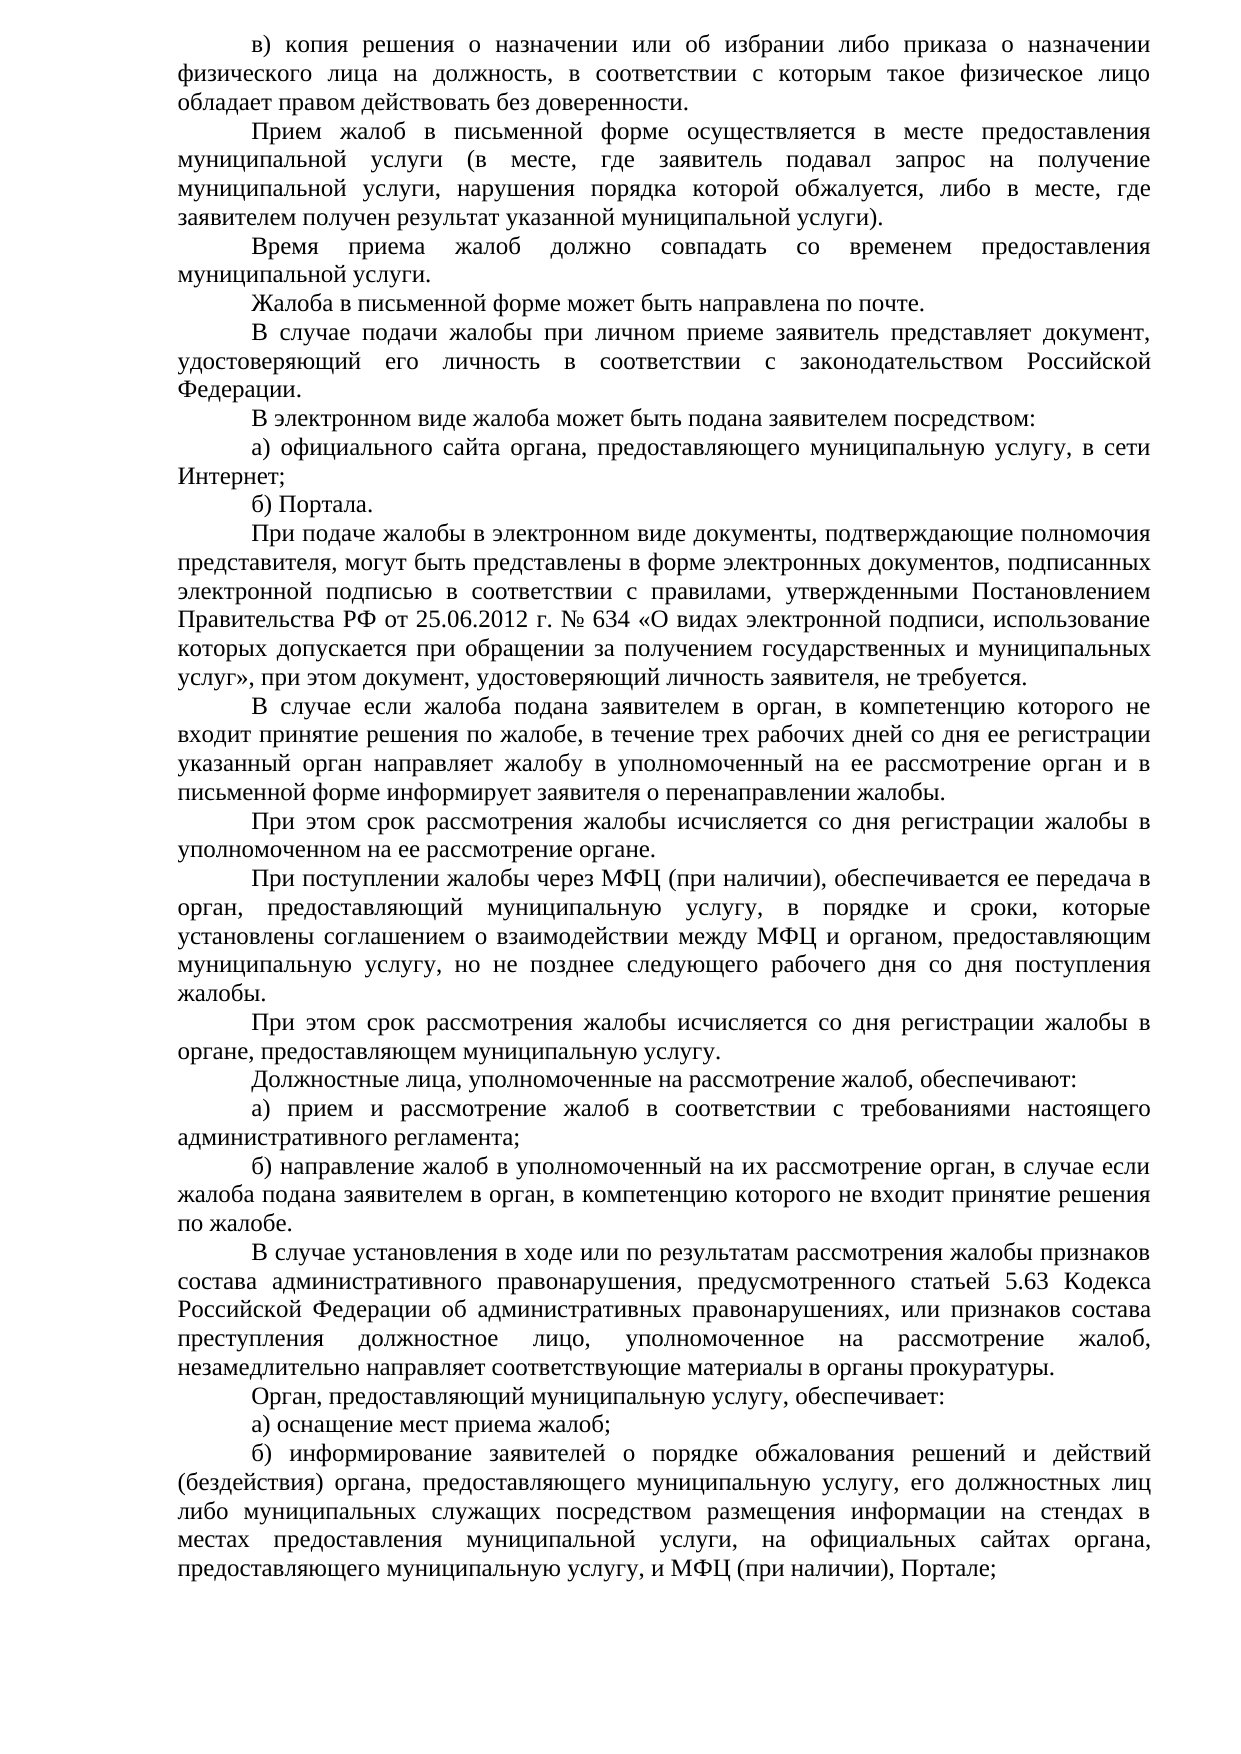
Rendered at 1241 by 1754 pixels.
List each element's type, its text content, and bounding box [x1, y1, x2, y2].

text При этом срок рассмотрения жалобы исчисляется со дня регистрации жалобы в органе, предоставляющем муниципальную услугу. [177, 1007, 1152, 1064]
text В электронном виде жалоба может быть подана заявителем посредством: [177, 403, 1152, 432]
text а) прием и рассмотрение жалоб в соответствии с требованиями настоящего административного регламента; [177, 1093, 1152, 1151]
text в) копия решения о назначении или об избрании либо приказа о назначении физического лица на должность, в соответствии с которым такое физическое лицо обладает правом действовать без доверенности. [177, 29, 1152, 116]
text Прием жалоб в письменной форме осуществляется в месте предоставления муниципальной услуги (в месте, где заявитель подавал запрос на получение муниципальной услуги, нарушения порядка которой обжалуется, либо в месте, где заявителем получен результат указанной муниципальной услуги). [177, 116, 1152, 231]
text б) информирование заявителей о порядке обжалования решений и действий (бездействия) органа, предоставляющего муниципальную услугу, его должностных лиц либо муниципальных служащих посредством размещения информации на стендах в местах предоставления муниципальной услуги, на официальных сайтах органа, предоставляющего муниципальную услугу, и МФЦ (при наличии), Портале; [177, 1438, 1152, 1582]
text б) Портала. [177, 489, 1152, 518]
text а) оснащение мест приема жалоб; [177, 1409, 1152, 1438]
text а) официального сайта органа, предоставляющего муниципальную услугу, в сети Интернет; [177, 432, 1152, 489]
text При этом срок рассмотрения жалобы исчисляется со дня регистрации жалобы в уполномоченном на ее рассмотрение органе. [177, 806, 1152, 863]
text Жалоба в письменной форме может быть направлена по почте. [177, 288, 1152, 317]
text В случае если жалоба подана заявителем в орган, в компетенцию которого не входит принятие решения по жалобе, в течение трех рабочих дней со дня ее регистрации указанный орган направляет жалобу в уполномоченный на ее рассмотрение орган и в письменной форме информирует заявителя о перенаправлении жалобы. [177, 691, 1152, 806]
text Время приема жалоб должно совпадать со временем предоставления муниципальной услуги. [177, 231, 1152, 288]
text В случае подачи жалобы при личном приеме заявитель представляет документ, удостоверяющий его личность в соответствии с законодательством Российской Федерации. [177, 317, 1152, 403]
text б) направление жалоб в уполномоченный на их рассмотрение орган, в случае если жалоба подана заявителем в орган, в компетенцию которого не входит принятие решения по жалобе. [177, 1151, 1152, 1237]
text Орган, предоставляющий муниципальную услугу, обеспечивает: [177, 1381, 1152, 1409]
text Должностные лица, уполномоченные на рассмотрение жалоб, обеспечивают: [177, 1064, 1152, 1093]
text При подаче жалобы в электронном виде документы, подтверждающие полномочия представителя, могут быть представлены в форме электронных документов, подписанных электронной подписью в соответствии с правилами, утвержденными Постановлением Правительства РФ от 25.06.2012 г. № 634 «О видах электронной подписи, использование которых допускается при обращении за получением государственных и муниципальных услуг», при этом документ, удостоверяющий личность заявителя, не требуется. [177, 518, 1152, 691]
text В случае установления в ходе или по результатам рассмотрения жалобы признаков состава административного правонарушения, предусмотренного статьей 5.63 Кодекса Российской Федерации об административных правонарушениях, или признаков состава преступления должностное лицо, уполномоченное на рассмотрение жалоб, незамедлительно направляет соответствующие материалы в органы прокуратуры. [177, 1237, 1152, 1381]
text При поступлении жалобы через МФЦ (при наличии), обеспечивается ее передача в орган, предоставляющий муниципальную услугу, в порядке и сроки, которые установлены соглашением о взаимодействии между МФЦ и органом, предоставляющим муниципальную услугу, но не позднее следующего рабочего дня со дня поступления жалобы. [177, 863, 1152, 1007]
